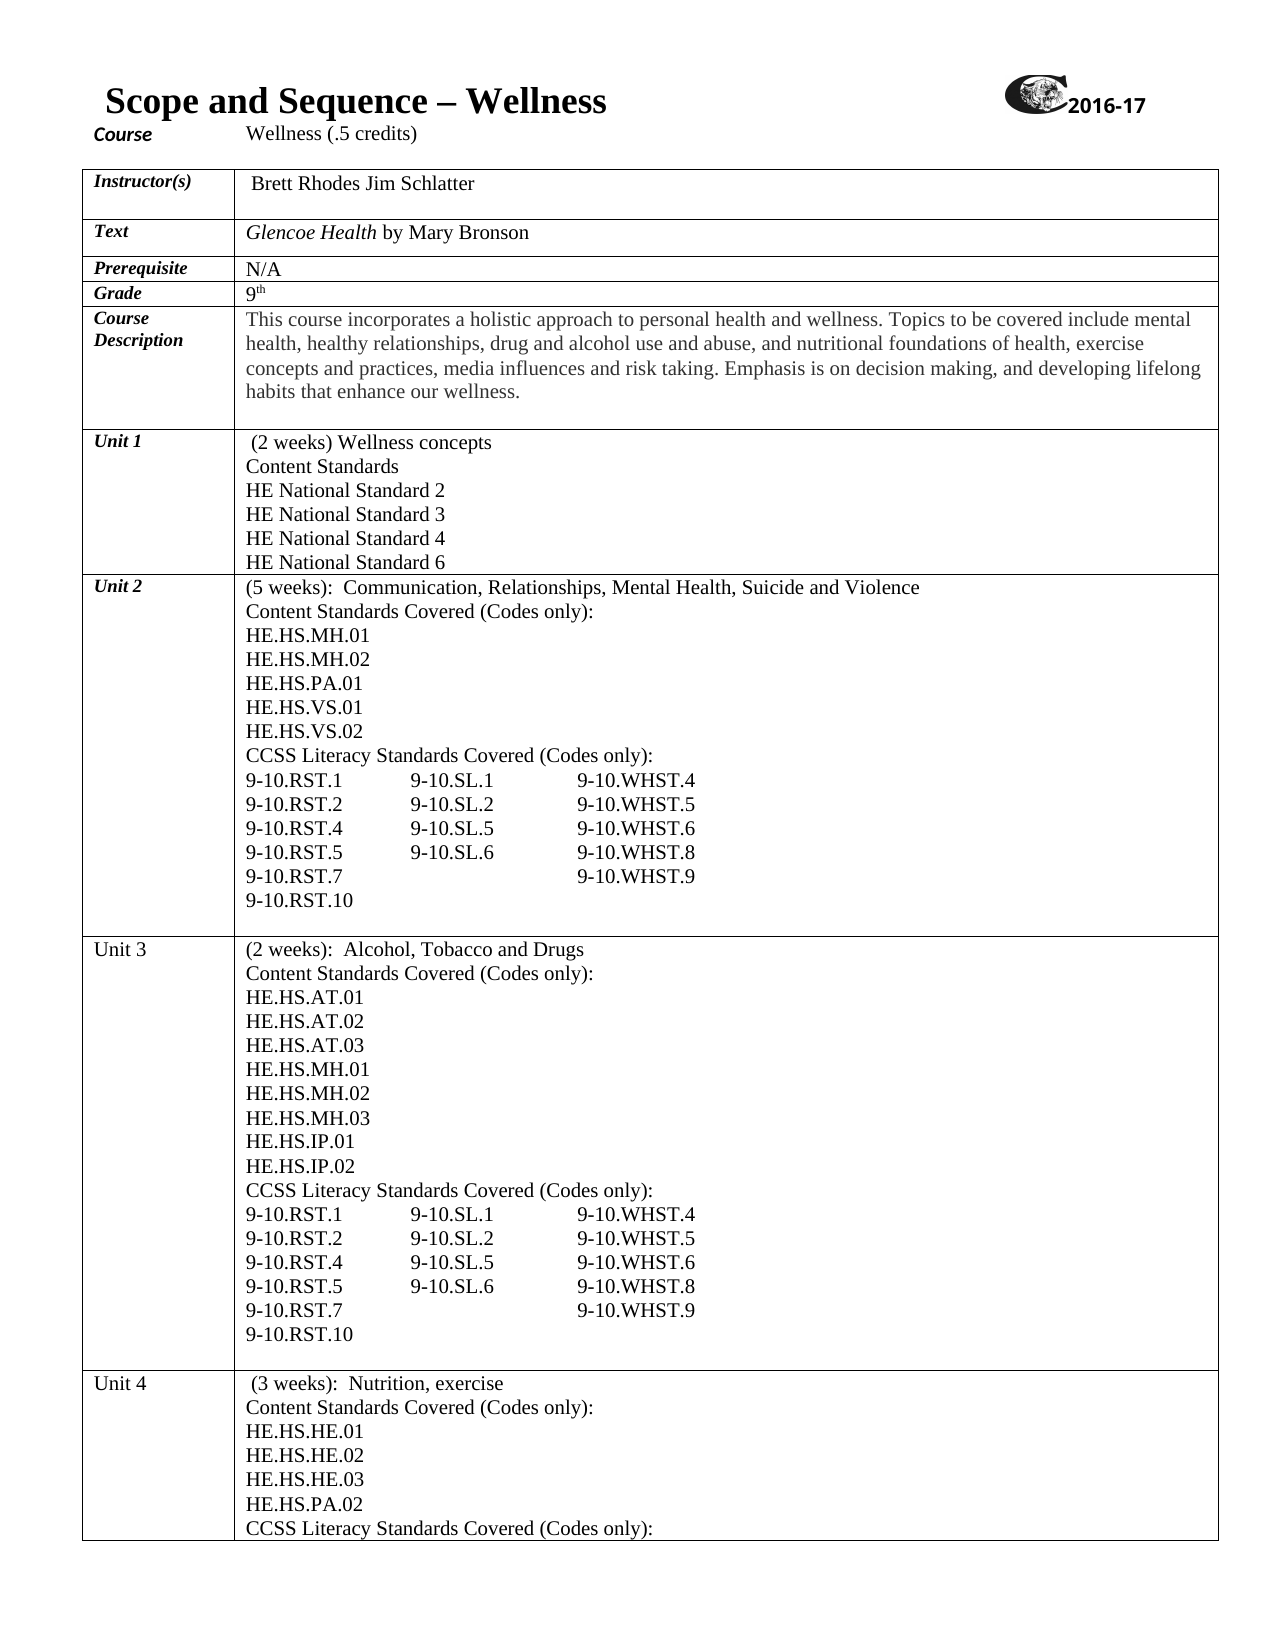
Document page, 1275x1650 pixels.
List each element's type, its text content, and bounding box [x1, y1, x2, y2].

text Scope and Sequence – Wellness 2016-17 [105, 75, 1170, 121]
table_cell Grade [83, 282, 234, 306]
table_cell Course Description [83, 307, 234, 428]
table_cell Instructor(s) [83, 170, 234, 218]
table_cell Unit 4 [83, 1371, 234, 1539]
table_cell (5 weeks): Communication, Relationships, Mental Health, Suicide and Violence Content Standards Covered (Codes only): HE.HS.MH.01 HE.HS.MH.02 HE.HS.PA.01 HE.HS.VS.01 HE.HS.VS.02 CCSS Literacy Standards Covered (Codes only): 9-10.RST.1 9-10.SL.1 9-10.WHST.4 9-10.RST.2 9-10.SL.2 9-10.WHST.5 9-10.RST.4 9-10.SL.5 9-10.WHST.6 9-10.RST.5 9-10.SL.6 9-10.WHST.8 9-10.RST.7 9-10.WHST.9 9-10.RST.10 [235, 575, 1218, 936]
table_cell Text [83, 220, 234, 256]
table_cell Brett Rhodes Jim Schlatter [235, 170, 1218, 218]
table_cell This course incorporates a holistic approach to personal health and wellness. Topics to be covered include mental health, healthy relationships, drug and alcohol use and abuse, and nutritional foundations of health, exercise concepts and practices, media influences and risk taking. Emphasis is on decision making, and developing lifelong habits that enhance our wellness. [235, 307, 1218, 428]
table_cell Unit 2 [83, 575, 234, 936]
table_cell 9th [235, 282, 1218, 306]
table_cell Prerequisite [83, 257, 234, 281]
table_header Course [83, 121, 234, 169]
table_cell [235, 1371, 1218, 1539]
table_cell (2 weeks) Wellness concepts Content Standards HE National Standard 2 HE National Standard 3 HE National Standard 4 HE National Standard 6 [235, 430, 1218, 574]
picture [1005, 75, 1068, 114]
table_cell (2 weeks): Alcohol, Tobacco and Drugs Content Standards Covered (Codes only): HE.HS.AT.01 HE.HS.AT.02 HE.HS.AT.03 HE.HS.MH.01 HE.HS.MH.02 HE.HS.MH.03 HE.HS.IP.01 HE.HS.IP.02 CCSS Literacy Standards Covered (Codes only): 9-10.RST.1 9-10.SL.1 9-10.WHST.4 9-10.RST.2 9-10.SL.2 9-10.WHST.5 9-10.RST.4 9-10.SL.5 9-10.WHST.6 9-10.RST.5 9-10.SL.6 9-10.WHST.8 9-10.RST.7 9-10.WHST.9 9-10.RST.10 [235, 937, 1218, 1370]
table_cell Glencoe Health by Mary Bronson [235, 220, 1218, 256]
table_cell Unit 1 [83, 430, 234, 574]
table_header Wellness (.5 credits) [234, 121, 1219, 169]
table_cell N/A [235, 257, 1218, 281]
table_cell Unit 3 [83, 937, 234, 1370]
